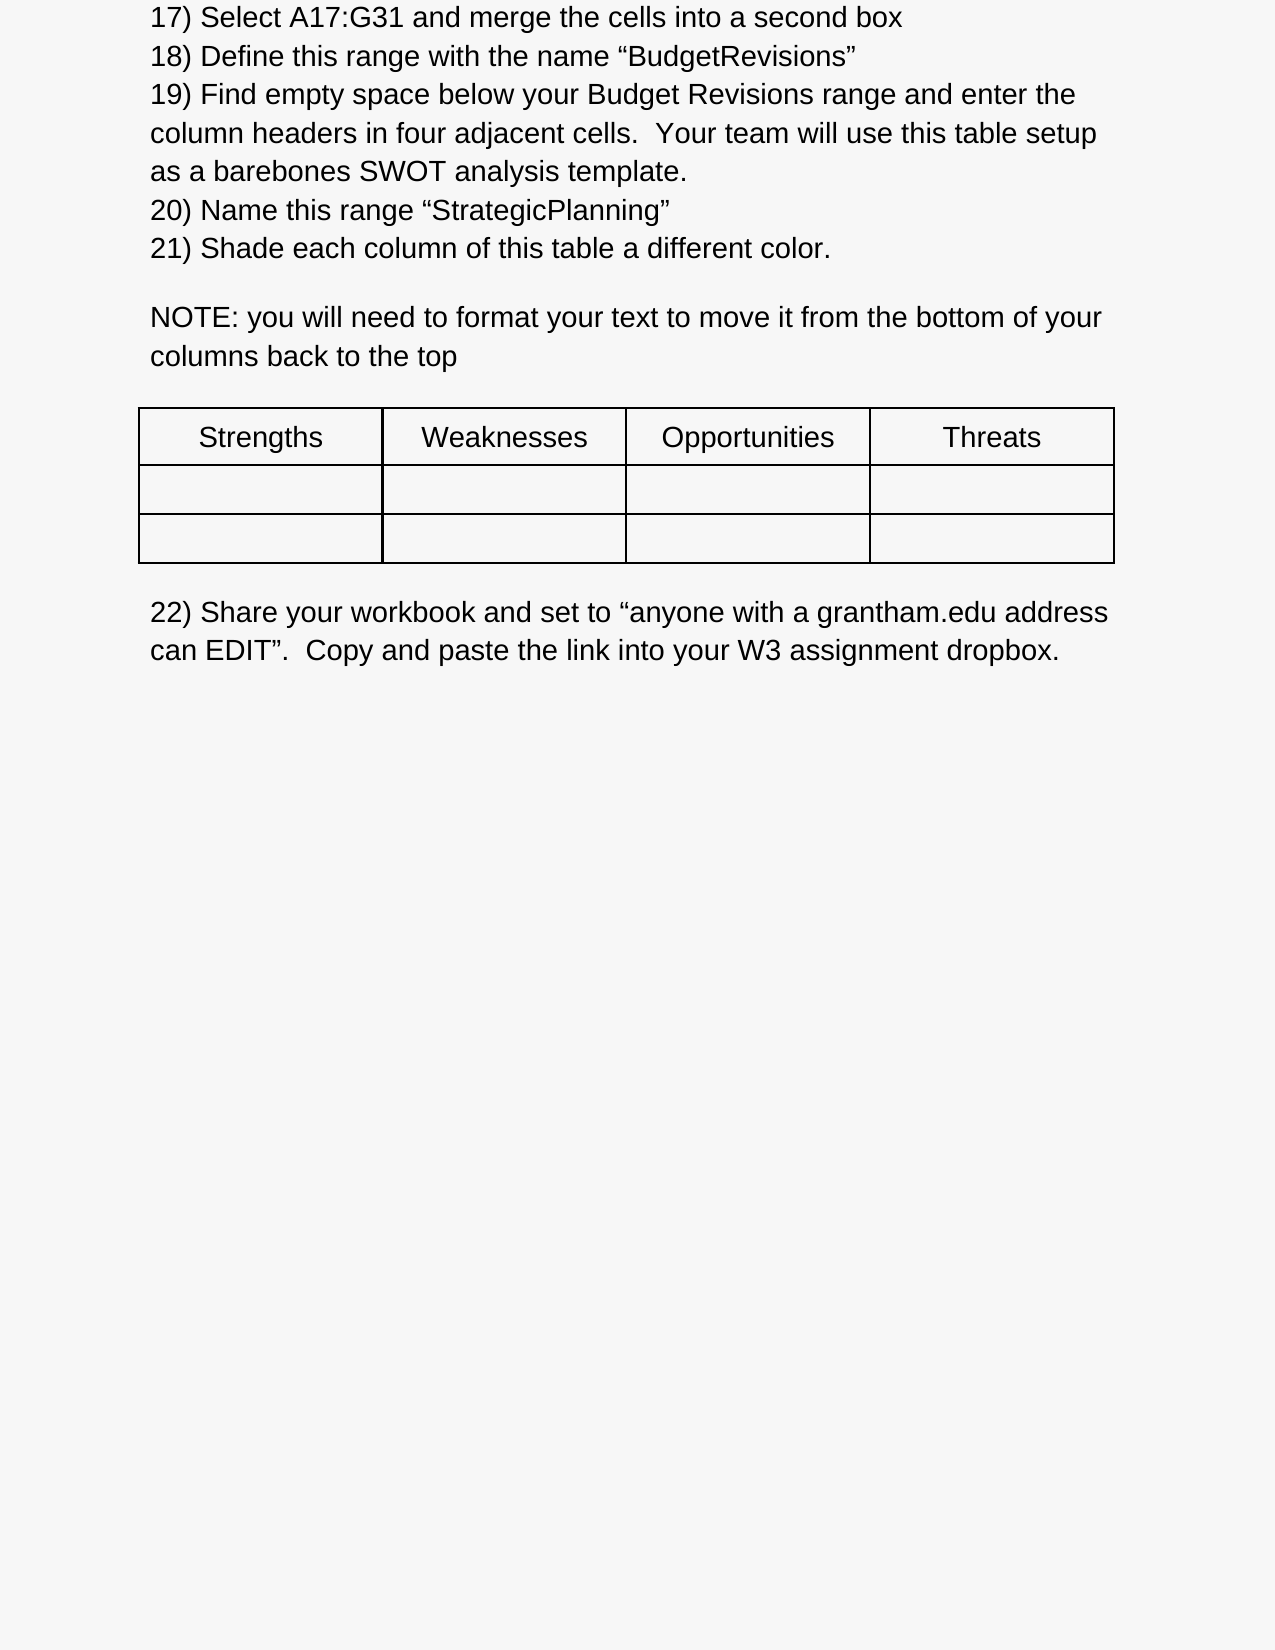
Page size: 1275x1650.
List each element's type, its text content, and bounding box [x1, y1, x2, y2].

table_header Threats [871, 409, 1113, 464]
table_cell [140, 466, 381, 513]
table_cell [627, 466, 869, 513]
text 20) Name this range “StrategicPlanning” [150, 193, 1125, 226]
text NOTE: you will need to format your text to move it from the bottom of your columns back to the top [150, 300, 1125, 372]
text 21) Shade each column of this table a different color. [150, 231, 1125, 265]
table_cell [627, 515, 869, 562]
table_cell [871, 515, 1113, 562]
table_cell [871, 466, 1113, 513]
text 18) Define this range with the name “BudgetRevisions” [150, 38, 1125, 72]
text 22) Share your workbook and set to “anyone with a grantham.edu address can EDIT”. Copy and paste the link into your W3 assignment dropbox. [150, 594, 1125, 667]
table_header Weaknesses [384, 409, 625, 464]
table_header Opportunities [627, 409, 869, 464]
table_header Strengths [140, 409, 381, 464]
table_cell [384, 466, 625, 513]
table_cell [384, 515, 625, 562]
text 19) Find empty space below your Budget Revisions range and enter the column headers in four adjacent cells. Your team will use this table setup as a barebones SWOT analysis template. [150, 77, 1125, 188]
text 17) Select A17:G31 and merge the cells into a second box [150, 0, 1125, 33]
table_cell [140, 515, 381, 562]
